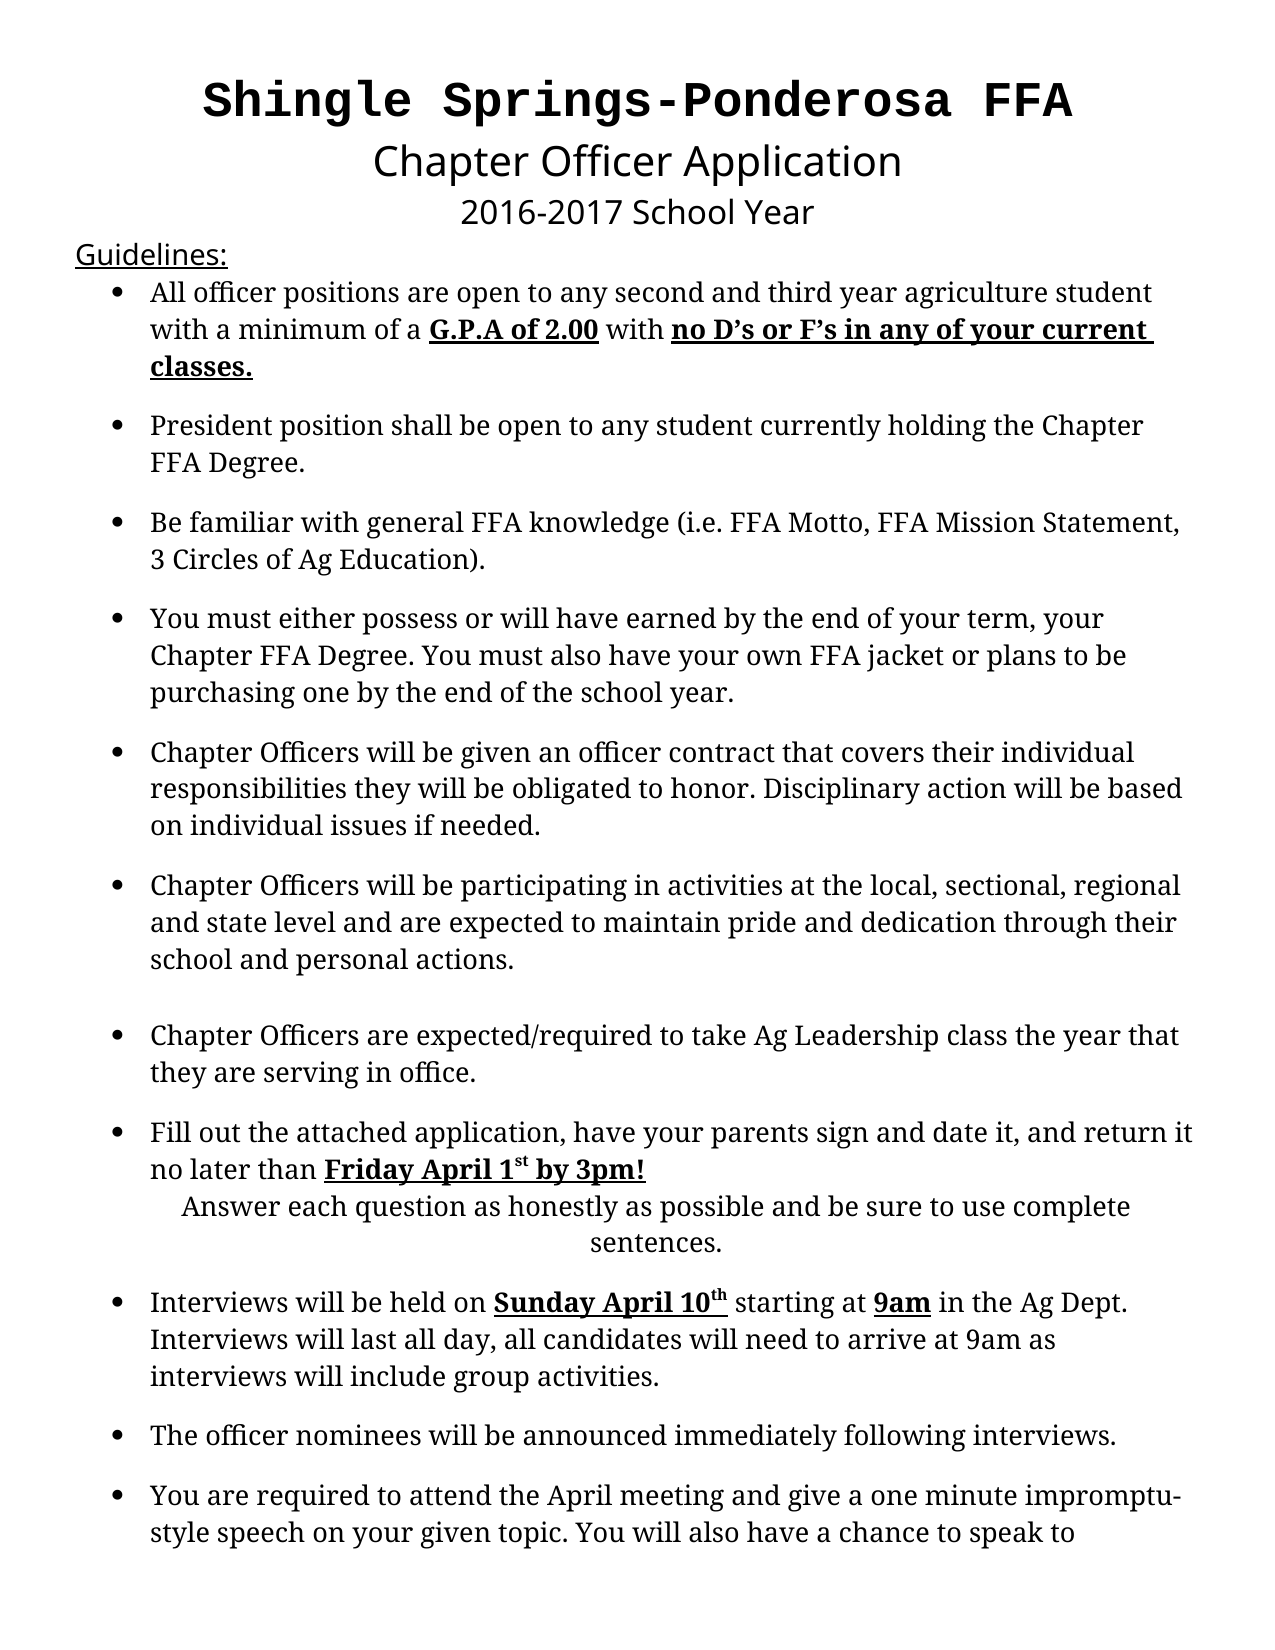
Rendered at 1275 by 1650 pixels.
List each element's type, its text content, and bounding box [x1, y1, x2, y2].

text 2016-2017 School Year [75, 188, 1200, 234]
list Interviews will be held on Sunday April 10th starting at 9am in the Ag Dept. Interviews will last all day, all candidates will need to arrive at 9am as interviews will include group activities. [112, 1283, 1200, 1394]
list You must either possess or will have earned by the end of your term, your Chapter FFA Degree. You must also have your own FFA jacket or plans to be purchasing one by the end of the school year. [112, 600, 1200, 710]
list Chapter Officers are expected/required to take Ag Leadership class the year that they are serving in office. [112, 1017, 1200, 1091]
text Guidelines: [75, 234, 1200, 273]
list Chapter Officers will be participating in activities at the local, sectional, regional and state level and are expected to maintain pride and dedication through their school and personal actions. [112, 866, 1200, 977]
list Be familiar with general FFA knowledge (i.e. FFA Motto, FFA Mission Statement, 3 Circles of Ag Education). [112, 503, 1200, 577]
list The officer nominees will be announced immediately following interviews. [112, 1417, 1200, 1454]
list Chapter Officers will be given an officer contract that covers their individual responsibilities they will be obligated to honor. Disciplinary action will be based on individual issues if needed. [112, 733, 1200, 844]
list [112, 1476, 1200, 1550]
subtitle Chapter Officer Application [75, 132, 1200, 188]
list President position shall be open to any student currently holding the Chapter FFA Degree. [112, 407, 1200, 481]
text Answer each question as honestly as possible and be sure to use complete sentences. [112, 1187, 1200, 1261]
list All officer positions are open to any second and third year agriculture student with a minimum of a G.P.A of 2.00 with no D’s or F’s in any of your current classes. [112, 273, 1200, 384]
list Fill out the attached application, have your parents sign and date it, and return it no later than Friday April 1st by 3pm! [112, 1113, 1200, 1187]
title Shingle Springs-Ponderosa FFA [75, 75, 1200, 132]
